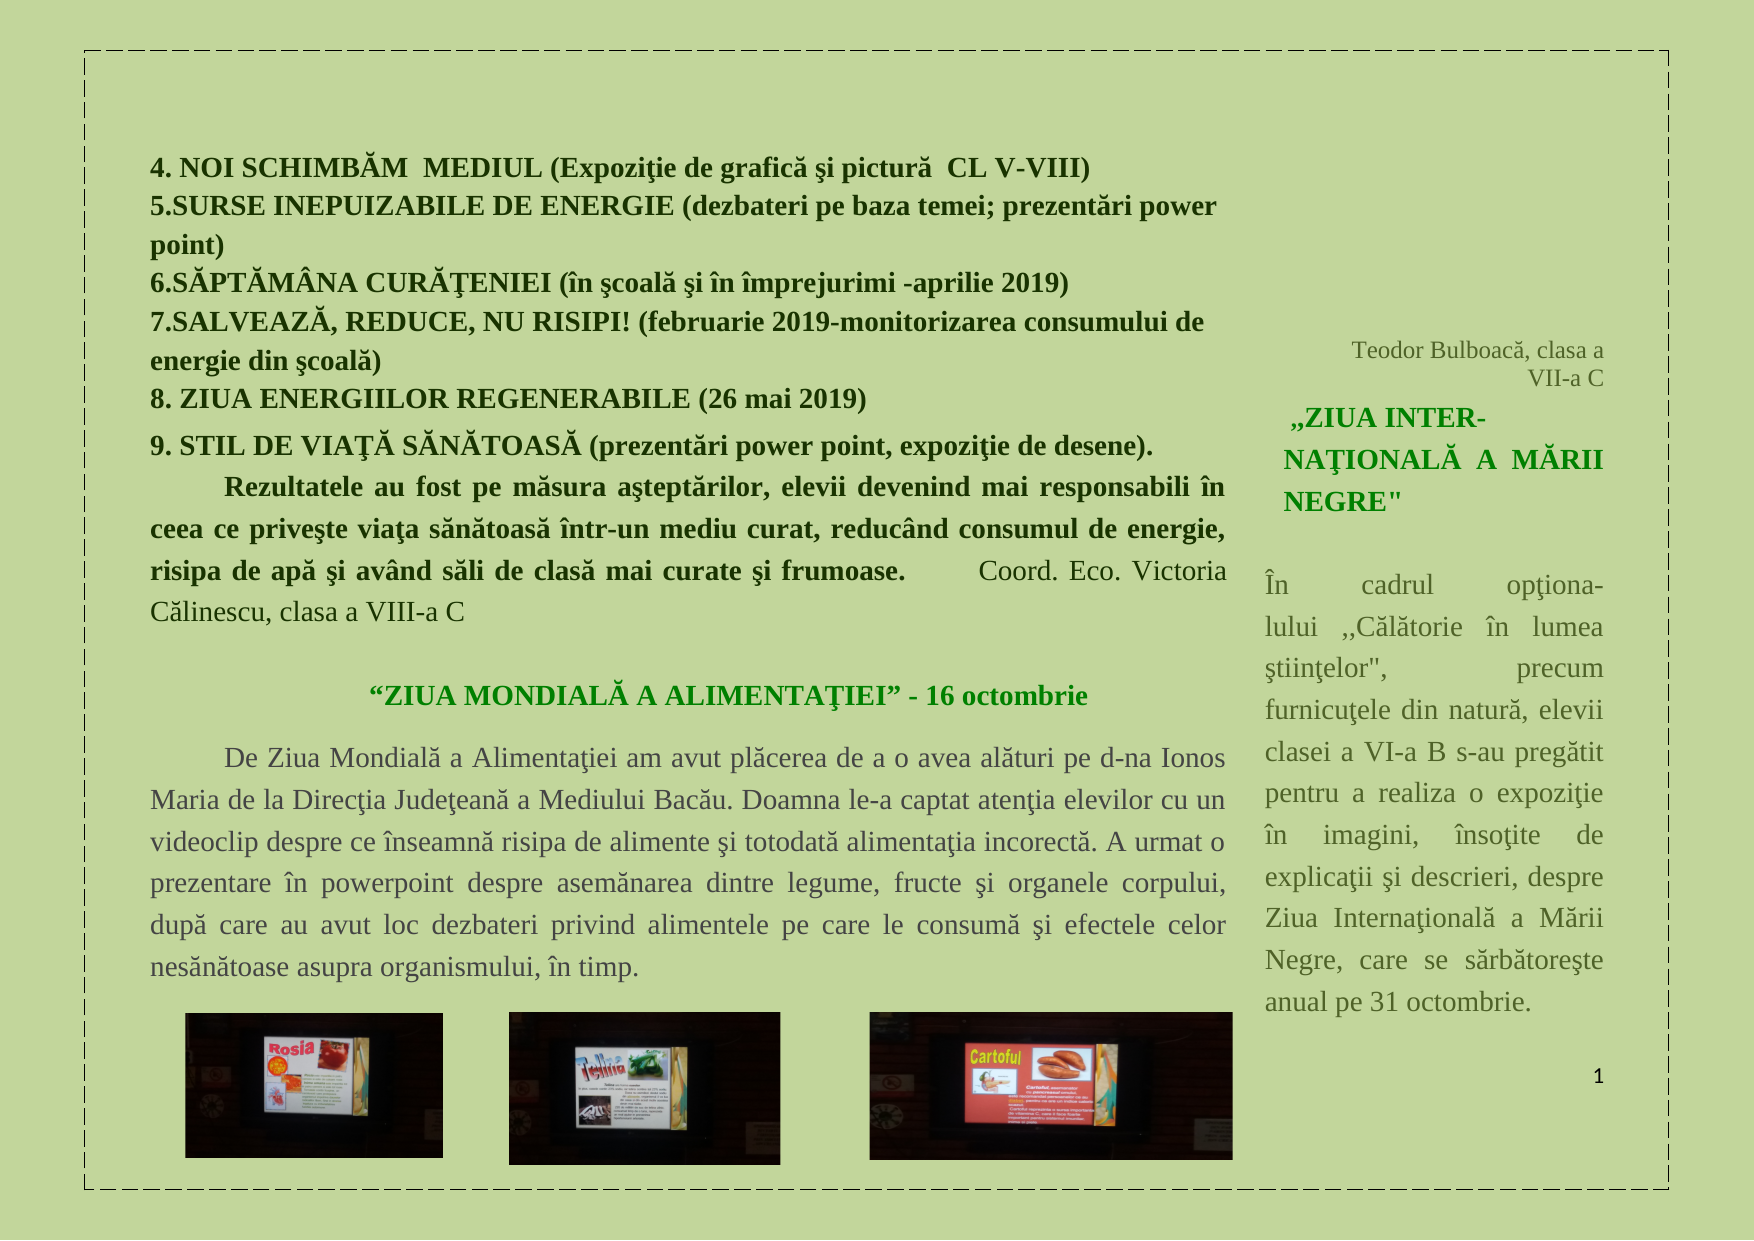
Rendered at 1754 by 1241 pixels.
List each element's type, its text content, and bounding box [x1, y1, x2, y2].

picture [869, 1012, 1233, 1160]
text În cadrul opţiona- lului ,,Călătorie în lumea ştiinţelor", precum furnicuţele din natură, elevii clasei a VI-a B s-au pregătit pentru a realiza o expoziţie în imagini, însoţite de explicaţii şi descrieri, despre Ziua Internaţională a Mării Negre, care se sărbătoreşte anual pe 31 octombrie. [1264, 559, 1604, 1017]
text 6.SĂPTĂMÂNA CURĂŢENIEI (în şcoală şi în împrejurimi -aprilie 2019) [150, 266, 1227, 299]
picture [185, 1013, 443, 1158]
picture [509, 1012, 781, 1165]
text 9. STIL DE VIAŢĂ SĂNĂTOASĂ (prezentări power point, expoziţie de desene). [150, 420, 1227, 461]
text “ZIUA MONDIALĂ A ALIMENTAŢIEI” - 16 octombrie [150, 670, 1227, 711]
text 7.SALVEAZĂ, REDUCE, NU RISIPI! (februarie 2019-monitorizarea consumului de energie din şcoală) [150, 304, 1227, 376]
text 4. NOI SCHIMBĂM MEDIUL (Expoziţie de grafică şi pictură CL V-VIII) [150, 150, 1227, 183]
text 8. ZIUA ENERGIILOR REGENERABILE (26 mai 2019) [150, 381, 1227, 415]
text Teodor Bulboacă, clasa a VII-a C [1302, 335, 1604, 392]
text De Ziua Mondială a Alimentaţiei am avut plăcerea de a o avea alături pe d-na Ionos Maria de la Direcţia Judeţeană a Mediului Bacău. Doamna le-a captat atenţia elevilor cu un videoclip despre ce înseamnă risipa de alimente şi totodată alimentaţia incorectă. A urmat o prezentare în powerpoint despre asemănarea dintre legume, fructe şi organele corpului, după care au avut loc dezbateri privind alimentele pe care le consumă şi efectele celor nesănătoase asupra organismului, în timp. [150, 732, 1227, 982]
text 5.SURSE INEPUIZABILE DE ENERGIE (dezbateri pe baza temei; prezentări power point) [150, 188, 1227, 261]
text NAŢIONALĂ A MĂRII NEGRE" [1283, 434, 1604, 517]
text Rezultatele au fost pe măsura aşteptărilor, elevii devenind mai responsabili în ceea ce priveşte viaţa sănătoasă într-un mediu curat, reducând consumul de energie, risipa de apă şi având săli de clasă mai curate şi frumoase. Coord. Eco. Victoria Călinescu, clasa a VIII-a C [150, 461, 1227, 628]
text ,,ZIUA INTER- [1283, 392, 1604, 434]
